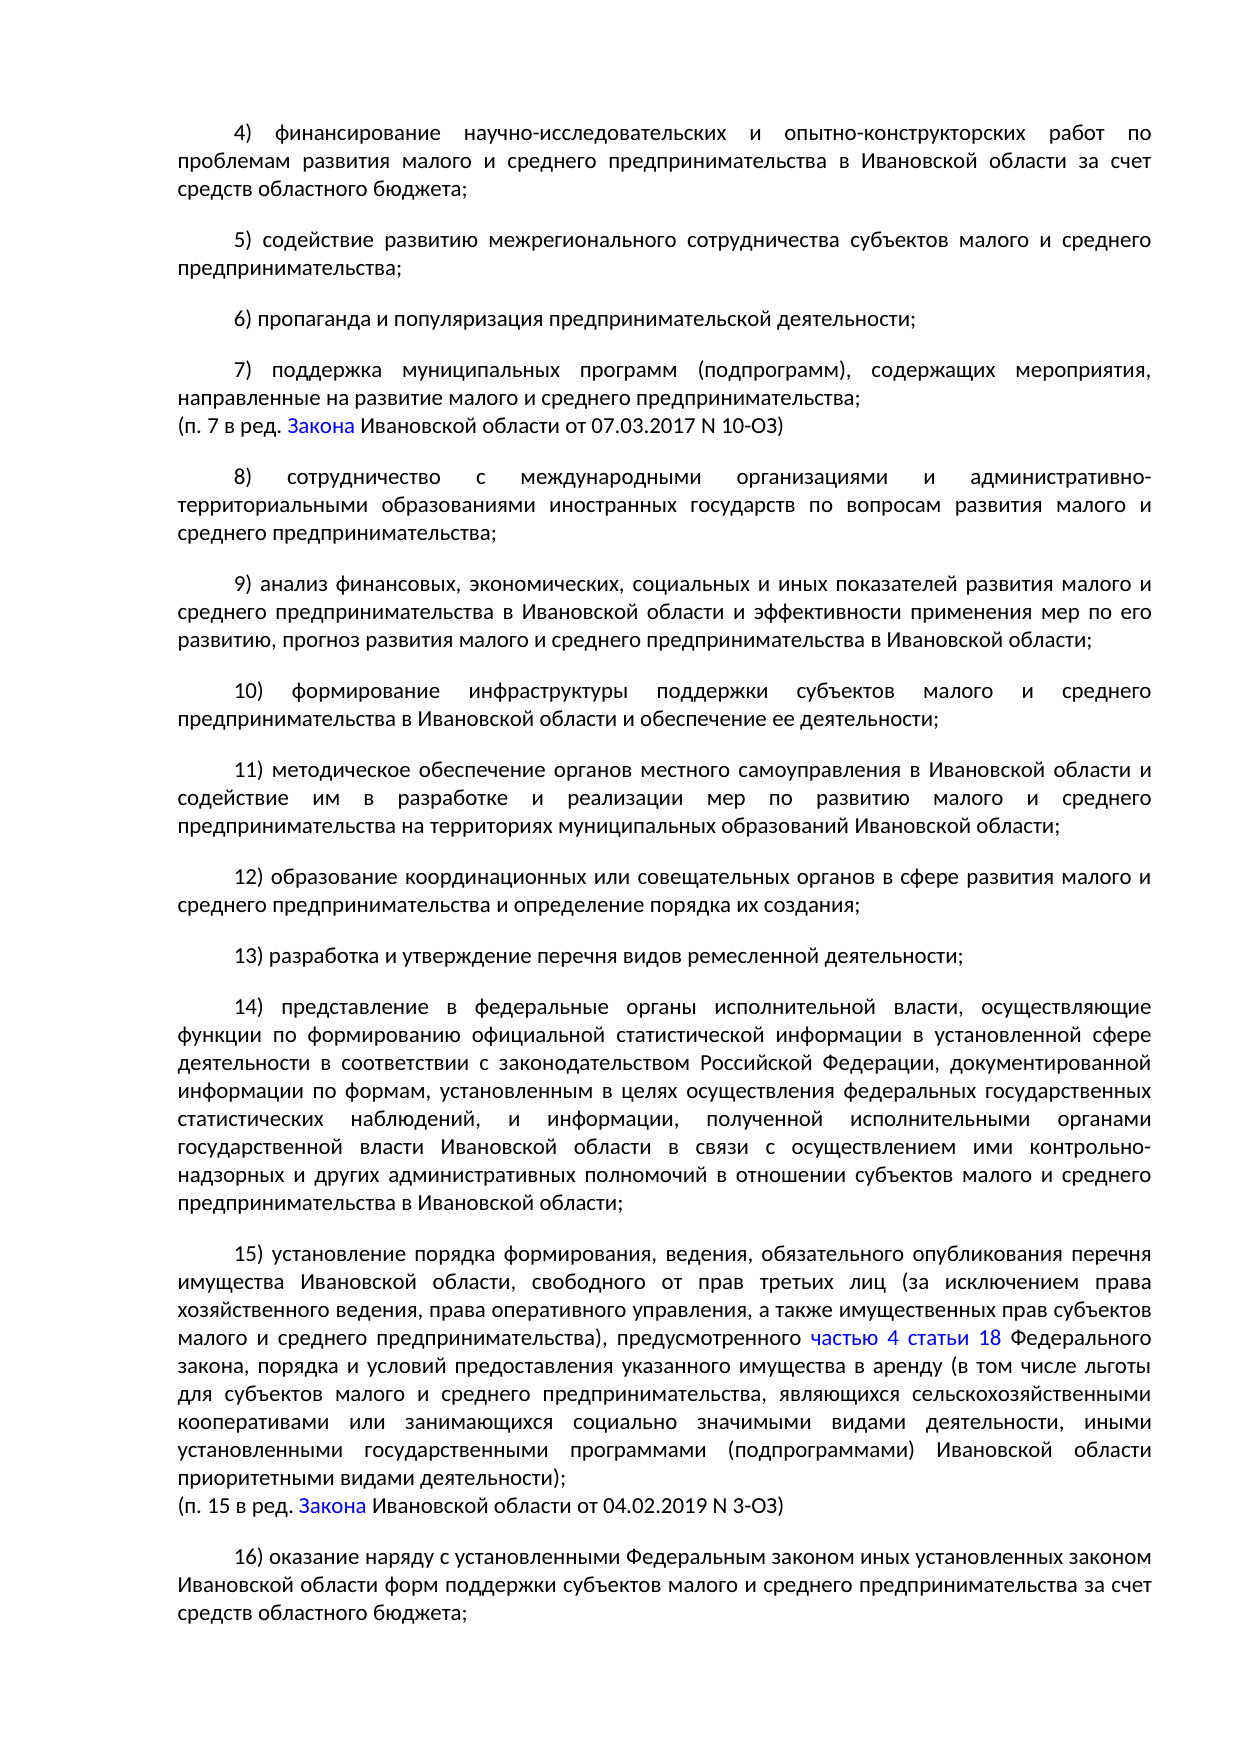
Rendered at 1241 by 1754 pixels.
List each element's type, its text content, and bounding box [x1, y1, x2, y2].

text 8) сотрудничество с международными организациями и административно-территориальными образованиями иностранных государств по вопросам развития малого и среднего предпринимательства; [177, 462, 1152, 546]
text (п. 7 в ред. Закона Ивановской области от 07.03.2017 N 10-ОЗ) [177, 411, 1152, 439]
text 5) содействие развитию межрегионального сотрудничества субъектов малого и среднего предпринимательства; [177, 225, 1152, 281]
text 4) финансирование научно-исследовательских и опытно-конструкторских работ по проблемам развития малого и среднего предпринимательства в Ивановской области за счет средств областного бюджета; [177, 118, 1152, 202]
text 15) установление порядка формирования, ведения, обязательного опубликования перечня имущества Ивановской области, свободного от прав третьих лиц (за исключением права хозяйственного ведения, права оперативного управления, а также имущественных прав субъектов малого и среднего предпринимательства), предусмотренного частью 4 статьи 18 Федерального закона, порядка и условий предоставления указанного имущества в аренду (в том числе льготы для субъектов малого и среднего предпринимательства, являющихся сельскохозяйственными кооперативами или занимающихся социально значимыми видами деятельности, иными установленными государственными программами (подпрограммами) Ивановской области приоритетными видами деятельности); [177, 1239, 1152, 1491]
text 11) методическое обеспечение органов местного самоуправления в Ивановской области и содействие им в разработке и реализации мер по развитию малого и среднего предпринимательства на территориях муниципальных образований Ивановской области; [177, 755, 1152, 839]
text 12) образование координационных или совещательных органов в сфере развития малого и среднего предпринимательства и определение порядка их создания; [177, 862, 1152, 918]
text 9) анализ финансовых, экономических, социальных и иных показателей развития малого и среднего предпринимательства в Ивановской области и эффективности применения мер по его развитию, прогноз развития малого и среднего предпринимательства в Ивановской области; [177, 569, 1152, 653]
text 13) разработка и утверждение перечня видов ремесленной деятельности; [177, 941, 1152, 969]
text 6) пропаганда и популяризация предпринимательской деятельности; [177, 304, 1152, 332]
text (п. 15 в ред. Закона Ивановской области от 04.02.2019 N 3-ОЗ) [177, 1491, 1152, 1519]
text 10) формирование инфраструктуры поддержки субъектов малого и среднего предпринимательства в Ивановской области и обеспечение ее деятельности; [177, 676, 1152, 732]
text 14) представление в федеральные органы исполнительной власти, осуществляющие функции по формированию официальной статистической информации в установленной сфере деятельности в соответствии с законодательством Российской Федерации, документированной информации по формам, установленным в целях осуществления федеральных государственных статистических наблюдений, и информации, полученной исполнительными органами государственной власти Ивановской области в связи с осуществлением ими контрольно-надзорных и других административных полномочий в отношении субъектов малого и среднего предпринимательства в Ивановской области; [177, 992, 1152, 1216]
text 16) оказание наряду с установленными Федеральным законом иных установленных законом Ивановской области форм поддержки субъектов малого и среднего предпринимательства за счет средств областного бюджета; [177, 1542, 1152, 1626]
text 7) поддержка муниципальных программ (подпрограмм), содержащих мероприятия, направленные на развитие малого и среднего предпринимательства; [177, 355, 1152, 411]
